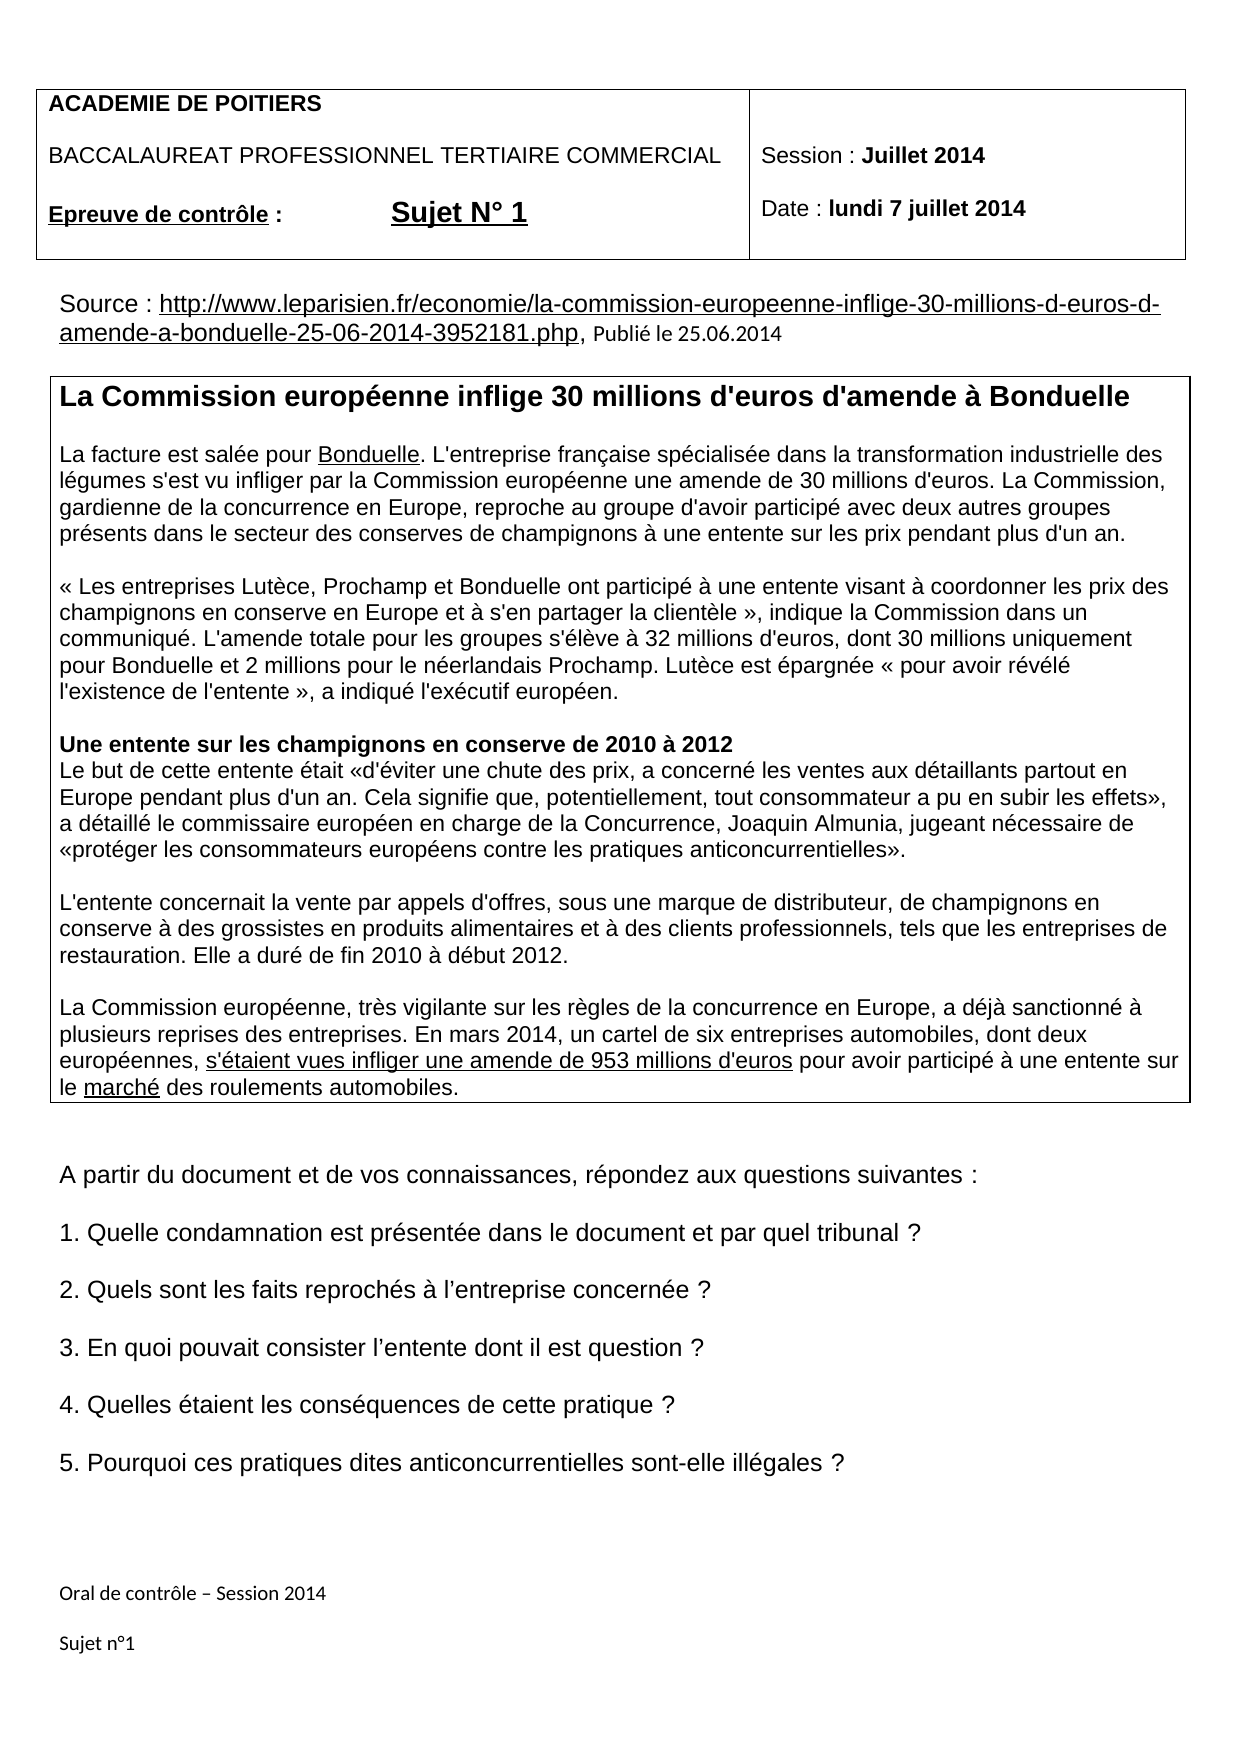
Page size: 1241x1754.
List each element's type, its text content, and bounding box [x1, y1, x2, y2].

text Source : http://www.leparisien.fr/economie/la-commission-europeenne-inflige-30-millions-d-euros-d-amende-a-bonduelle-25-06-2014-3952181.php, Publié le 25.06.2014 [59, 289, 1181, 347]
text Une entente sur les champignons en conserve de 2010 à 2012 [59, 731, 1181, 757]
text 1. Quelle condamnation est présentée dans le document et par quel tribunal ? [59, 1218, 1181, 1247]
text L'entente concernait la vente par appels d'offres, sous une marque de distributeur, de champignons en conserve à des grossistes en produits alimentaires et à des clients professionnels, tels que les entreprises de restauration. Elle a duré de fin 2010 à début 2012. La Commission européenne, très vigilante sur les règles de la concurrence en Europe, a déjà sanctionné à plusieurs reprises des entreprises. En mars 2014, un cartel de six entreprises automobiles, dont deux européennes, s'étaient vues infliger une amende de 953 millions d'euros pour avoir participé à une entente sur le marché des roulements automobiles. [51, 886, 1189, 1102]
subtitle La Commission européenne inflige 30 millions d'euros d'amende à Bonduelle [51, 377, 1189, 412]
text 5. Pourquoi ces pratiques dites anticoncurrentielles sont-elle illégales ? [59, 1448, 1181, 1477]
text La facture est salée pour Bonduelle. L'entreprise française spécialisée dans la transformation industrielle des légumes s'est vu infliger par la Commission européenne une amende de 30 millions d'euros. La Commission, gardienne de la concurrence en Europe, reproche au groupe d'avoir participé avec deux autres groupes présents dans le secteur des conserves de champignons à une entente sur les prix pendant plus d'un an. [59, 441, 1181, 546]
text 2. Quels sont les faits reprochés à l’entreprise concernée ? [59, 1275, 1181, 1304]
text « Les entreprises Lutèce, Prochamp et Bonduelle ont participé à une entente visant à coordonner les prix des champignons en conserve en Europe et à s'en partager la clientèle », indique la Commission dans un communiqué. L'amende totale pour les groupes s'élève à 32 millions d'euros, dont 30 millions uniquement pour Bonduelle et 2 millions pour le néerlandais Prochamp. Lutèce est épargnée « pour avoir révélé l'existence de l'entente », a indiqué l'exécutif européen. [59, 573, 1181, 704]
table_header Session : Juillet 2014 Date : lundi 7 juillet 2014 [750, 90, 1185, 259]
text Le but de cette entente était «d'éviter une chute des prix, a concerné les ventes aux détaillants partout en Europe pendant plus d'un an. Cela signifie que, potentiellement, tout consommateur a pu en subir les effets», a détaillé le commissaire européen en charge de la Concurrence, Joaquin Almunia, jugeant nécessaire de «protéger les consommateurs européens contre les pratiques anticoncurrentielles». [59, 757, 1181, 863]
text 3. En quoi pouvait consister l’entente dont il est question ? [59, 1333, 1181, 1362]
text A partir du document et de vos connaissances, répondez aux questions suivantes : [59, 1160, 1181, 1189]
table_header ACADEMIE DE POITIERS BACCALAUREAT PROFESSIONNEL TERTIAIRE COMMERCIAL Epreuve de contrôle : Sujet N° 1 [37, 90, 749, 259]
text 4. Quelles étaient les conséquences de cette pratique ? [59, 1390, 1181, 1419]
